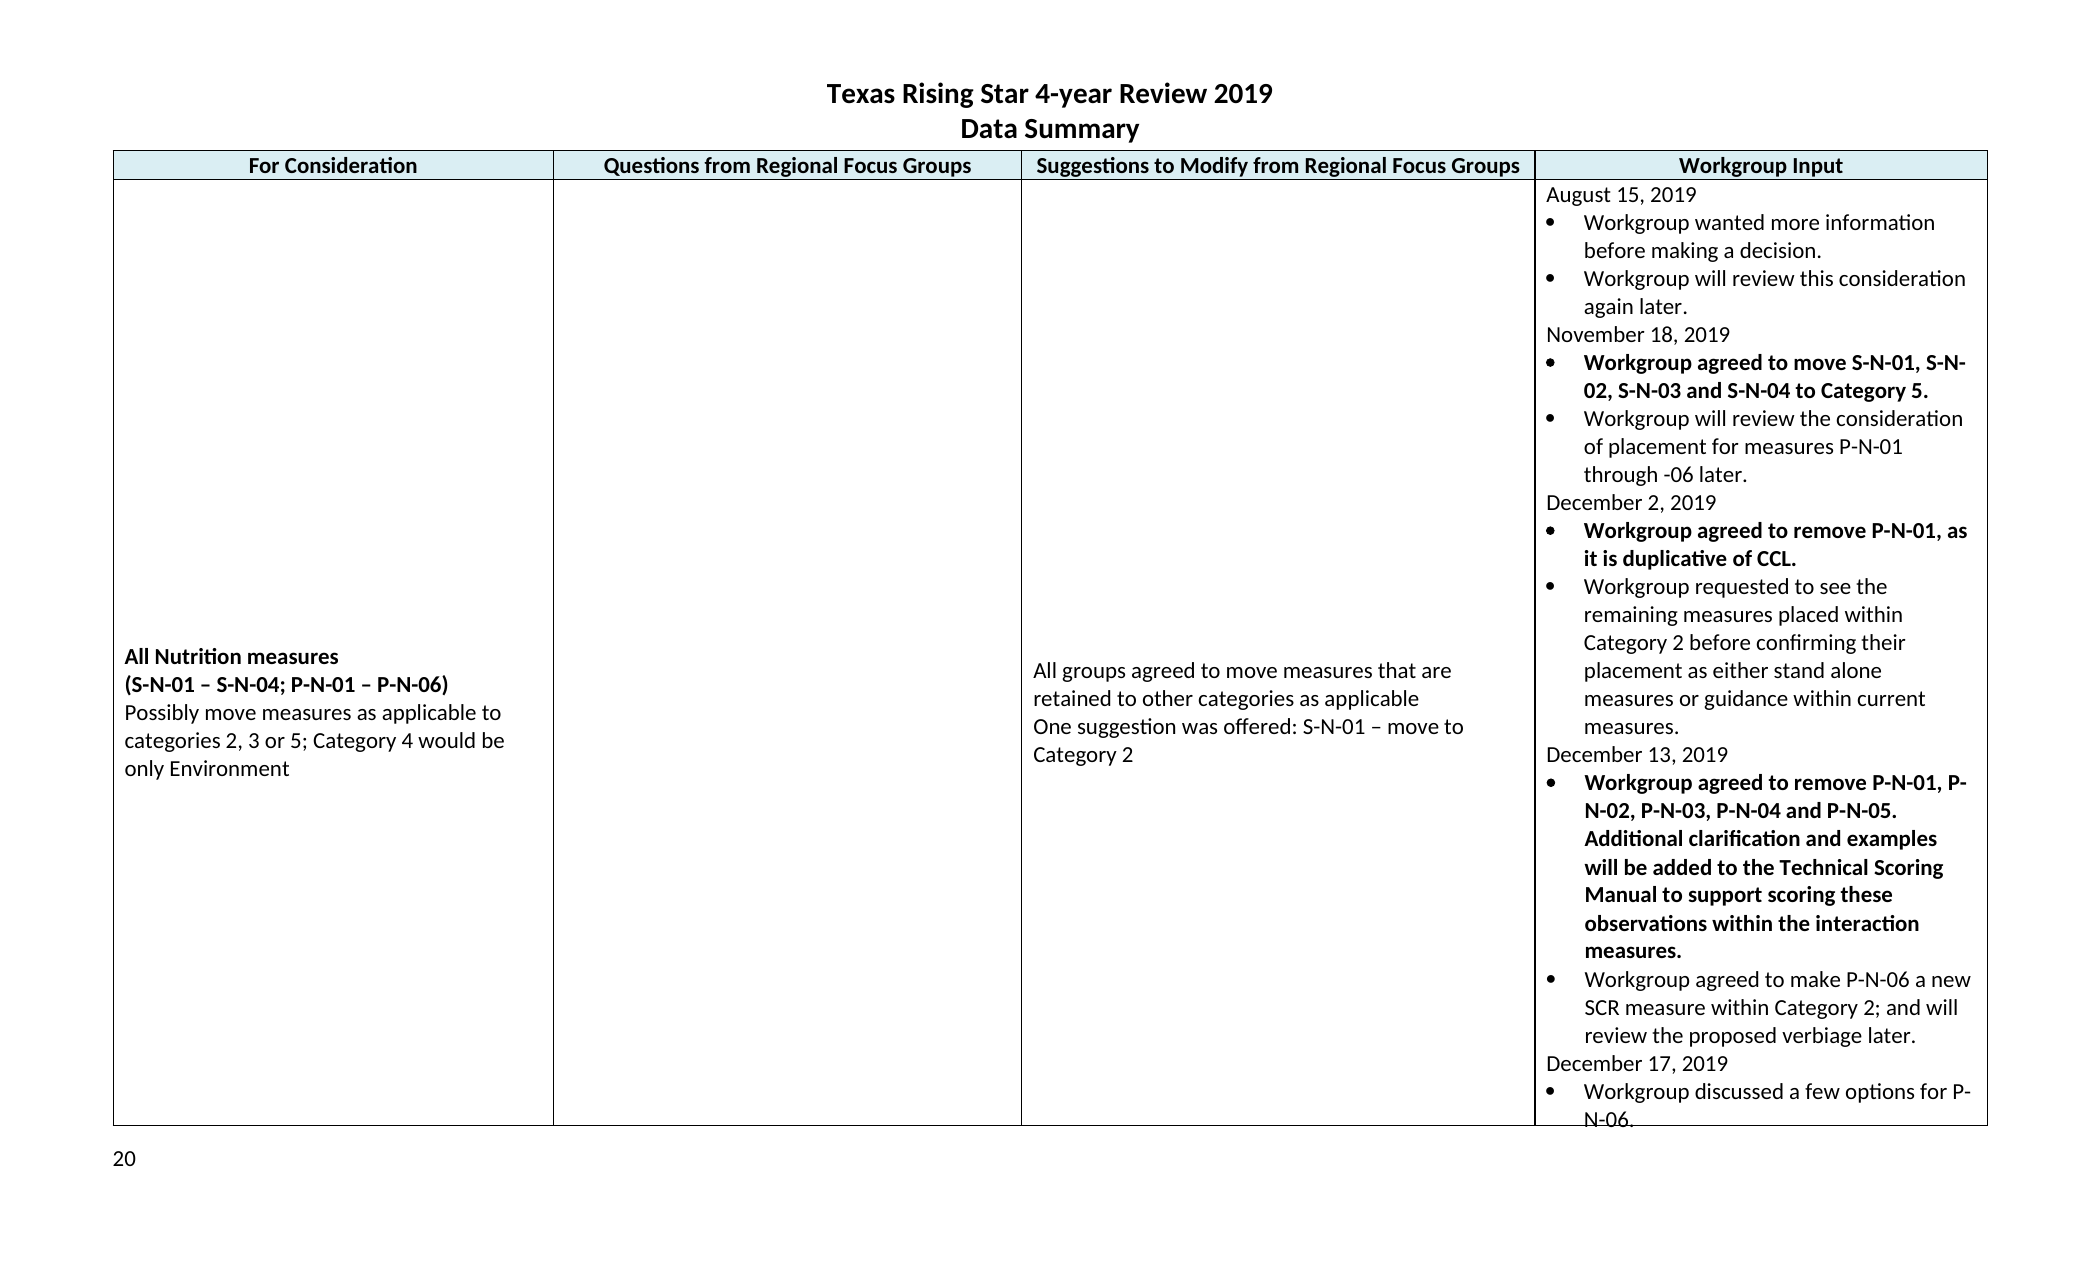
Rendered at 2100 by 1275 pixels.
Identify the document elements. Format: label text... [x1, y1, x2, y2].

table_cell August 15, 2019 Workgroup wanted more information before making a decision. Workgroup will review this consideration again later. November 18, 2019 Workgroup agreed to move S-N-01, S-N-02, S-N-03 and S-N-04 to Category 5. Workgroup will review the consideration of placement for measures P-N-01 through -06 later. December 2, 2019 Workgroup agreed to remove P-N-01, as it is duplicative of CCL. Workgroup requested to see the remaining measures placed within Category 2 before confirming their placement as either stand alone measures or guidance within current measures. December 13, 2019 Workgroup agreed to remove P-N-01, P-N-02, P-N-03, P-N-04 and P-N-05. Additional clarification and examples will be added to the Technical Scoring Manual to support scoring these observations within the interaction measures. Workgroup agreed to make P-N-06 a new SCR measure within Category 2; and will review the proposed verbiage later. December 17, 2019 Workgroup discussed a few options for P-N-06. Consensus was to change scoring to focus on consistency of observing self-help skills in the classrooms over varying contexts. [1536, 180, 1987, 1125]
table_cell All groups agreed to move measures that are retained to other categories as applicable One suggestion was offered: S-N-01 – move to Category 2 [1022, 180, 1534, 1125]
table_header Suggestions to Modify from Regional Focus Groups [1022, 151, 1534, 179]
table_header Questions from Regional Focus Groups [554, 151, 1021, 179]
table_cell All Nutrition measures (S-N-01 – S-N-04; P-N-01 – P-N-06) Possibly move measures as applicable to categories 2, 3 or 5; Category 4 would be only Environment [114, 180, 553, 1125]
table_header Workgroup Input [1536, 151, 1987, 179]
table_cell [554, 180, 1021, 1125]
table_header For Consideration [114, 151, 553, 179]
